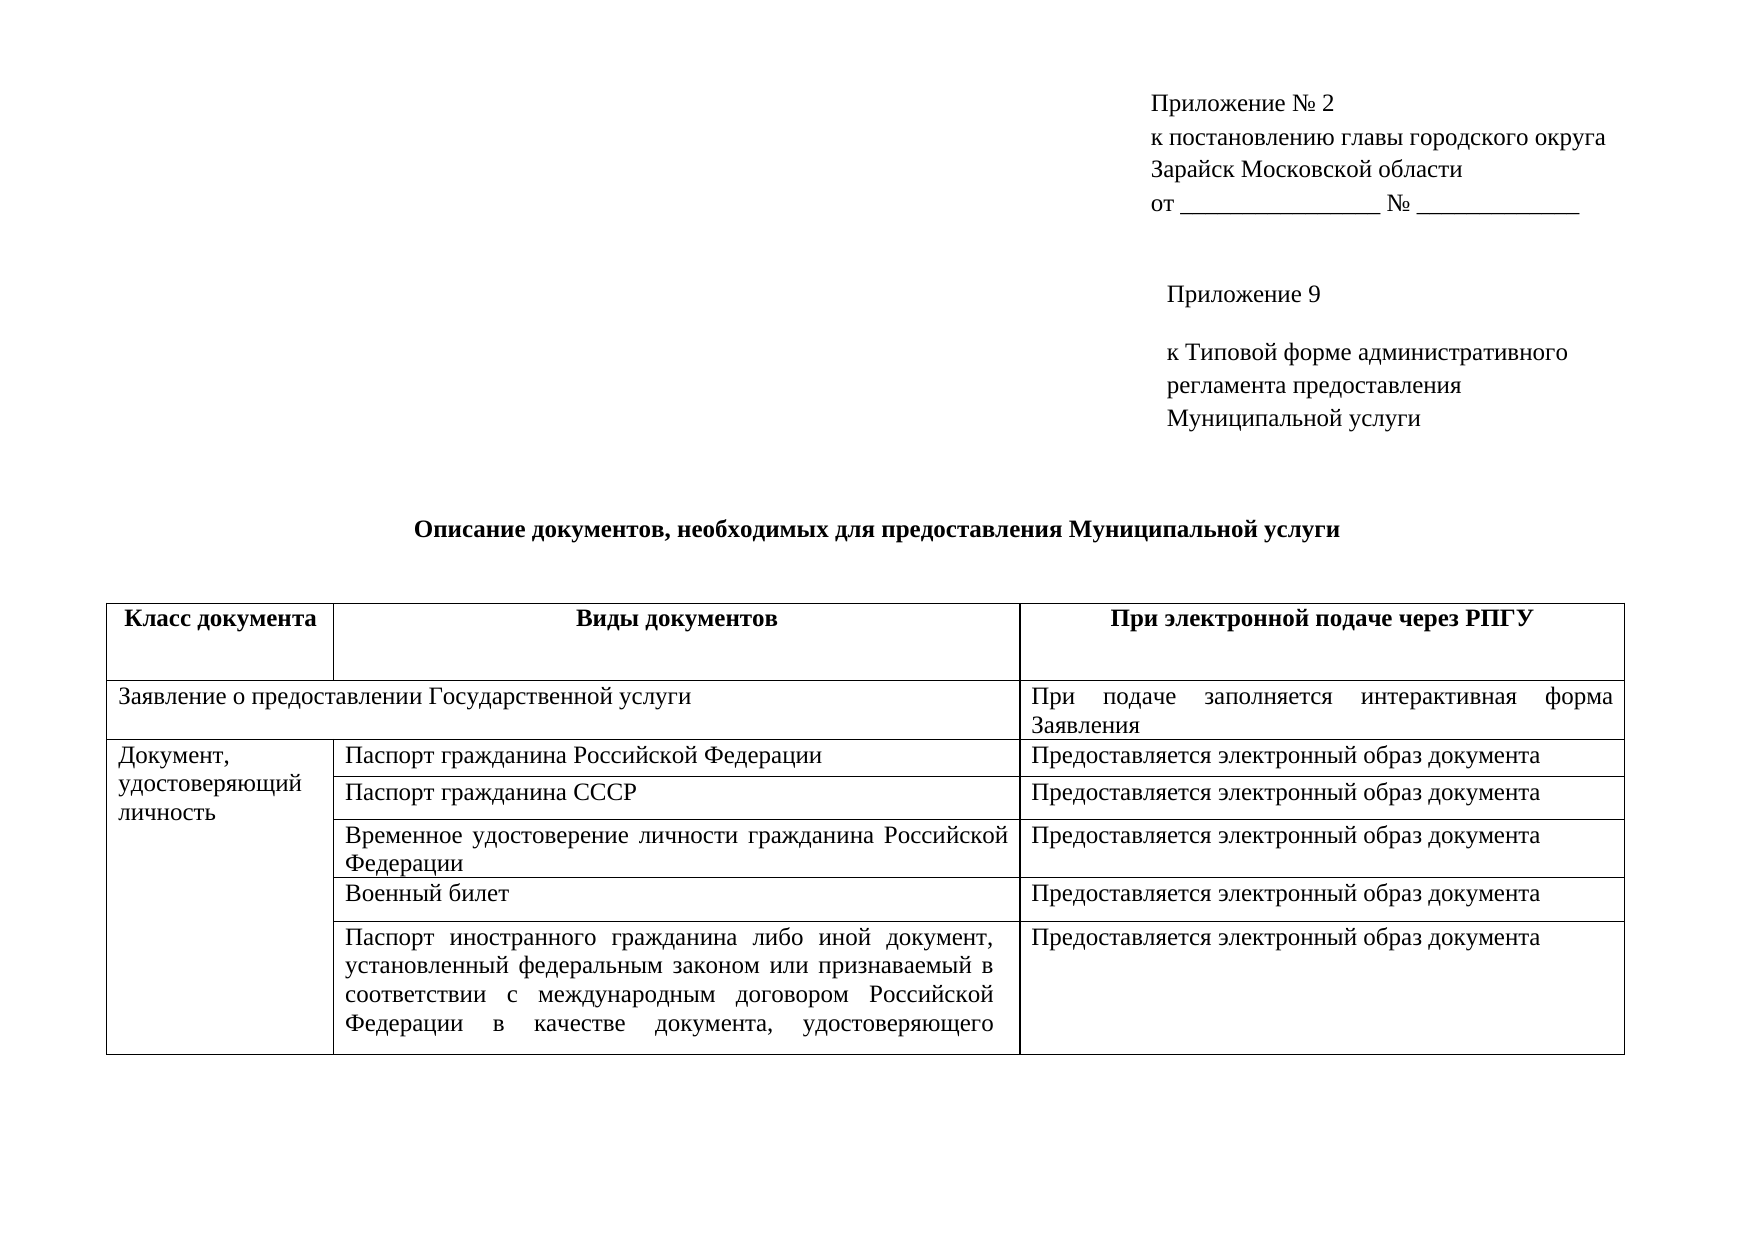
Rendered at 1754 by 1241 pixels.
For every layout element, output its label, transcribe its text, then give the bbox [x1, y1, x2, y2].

text к постановлению главы городского округа Зарайск Московской области от ________________ № _____________ [1151, 122, 1636, 216]
table_cell Предоставляется электронный образ документа [1021, 740, 1624, 776]
table_cell Паспорт гражданина СССР [334, 777, 1019, 819]
subtitle Описание документов, необходимых для предоставления Муниципальной услуги [118, 514, 1636, 543]
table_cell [1021, 922, 1624, 1054]
table_cell Военный билет [334, 878, 1019, 921]
table_cell Предоставляется электронный образ документа [1021, 820, 1624, 877]
table_header Класс документа [107, 604, 333, 680]
text Приложение № 2 [1151, 88, 1636, 117]
table_cell Временное удостоверение личности гражданина Российской Федерации [334, 820, 1019, 877]
text Приложение 9 [1167, 279, 1636, 307]
table_cell Документ, удостоверяющий личность [107, 740, 333, 1054]
table_cell Предоставляется электронный образ документа [1021, 777, 1624, 819]
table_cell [334, 922, 1019, 1054]
table_header Виды документов [334, 604, 1019, 680]
text к Типовой форме административного регламента предоставления [1167, 337, 1636, 398]
table_cell Предоставляется электронный образ документа [1021, 878, 1624, 921]
table_header При электронной подаче через РПГУ [1021, 604, 1624, 680]
table_cell Паспорт гражданина Российской Федерации [334, 740, 1019, 776]
text Муниципальной услуги [1167, 403, 1636, 431]
table_cell Заявление о предоставлении Государственной услуги [107, 681, 1019, 739]
table_cell При подаче заполняется интерактивная форма Заявления [1021, 681, 1624, 739]
